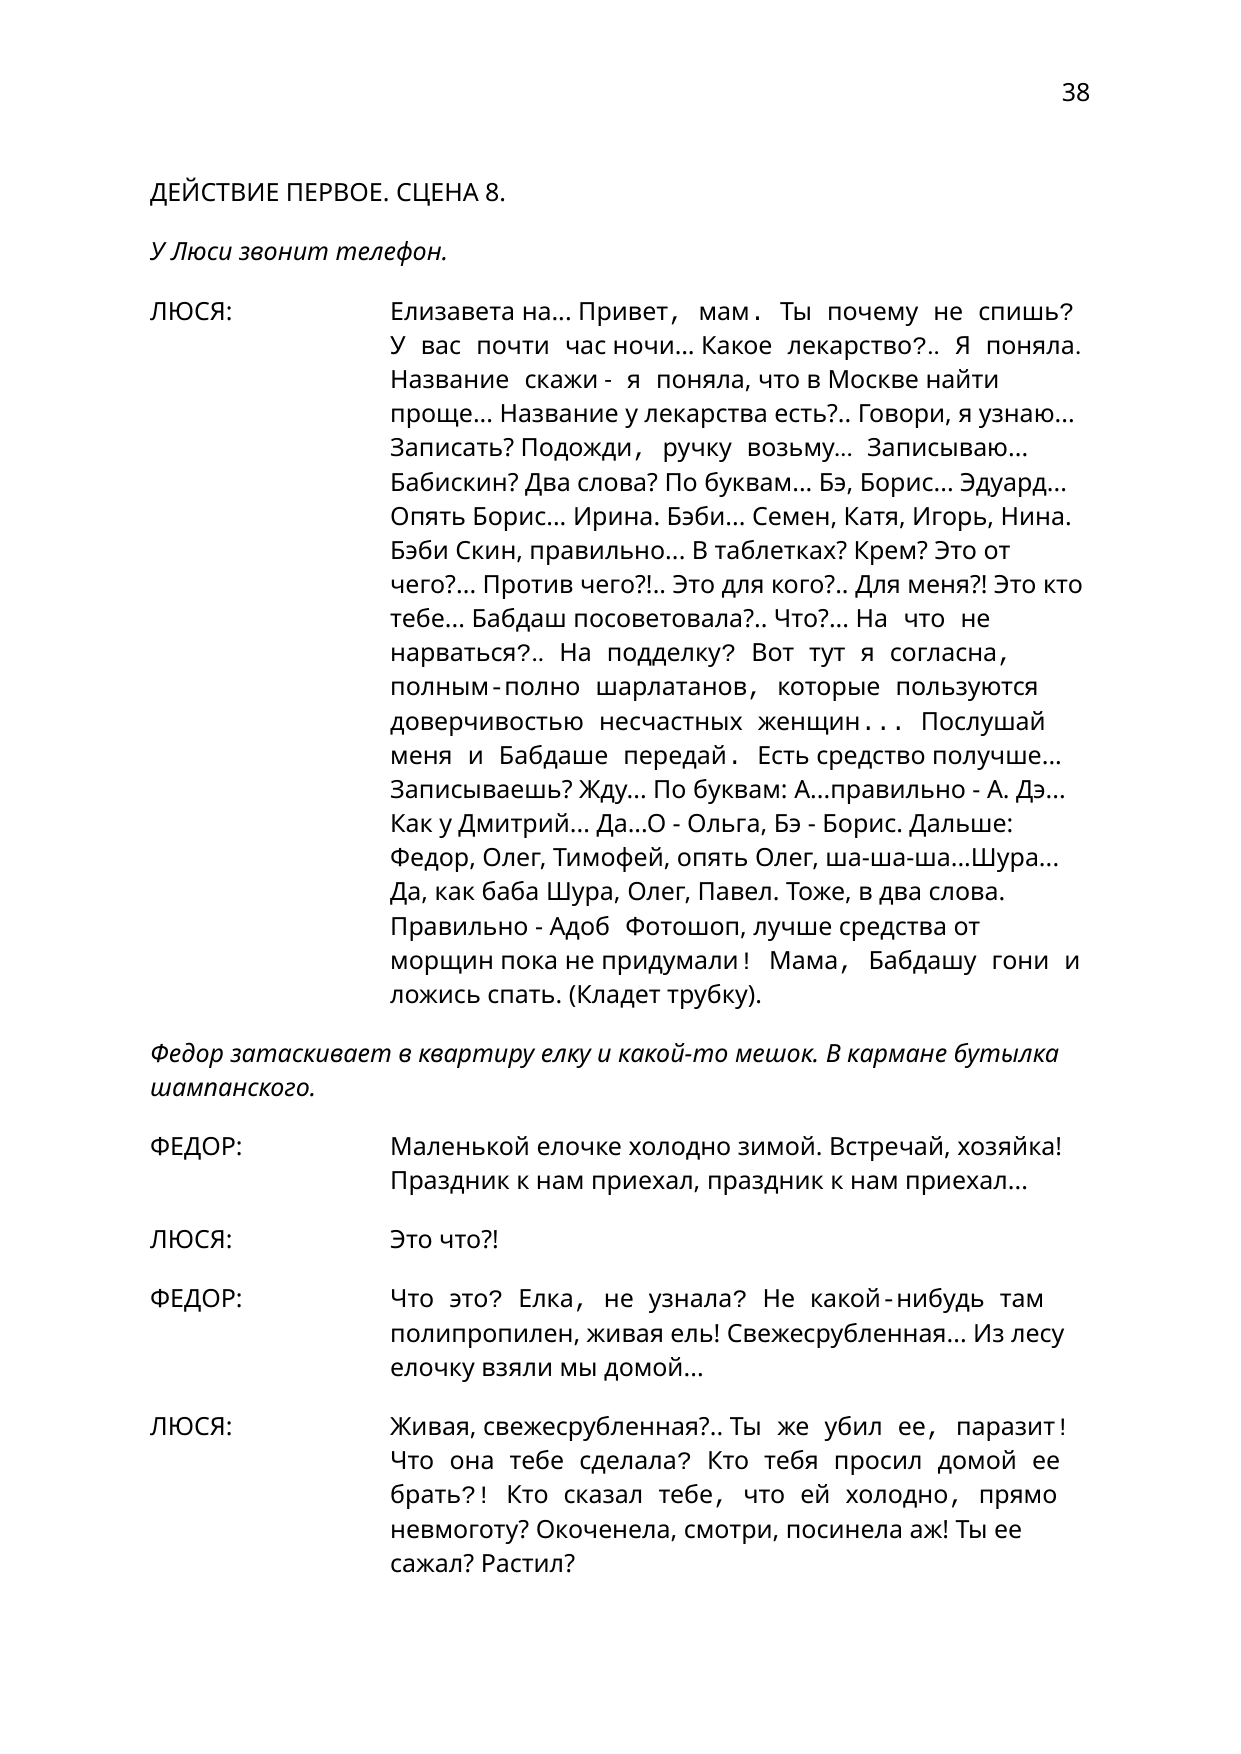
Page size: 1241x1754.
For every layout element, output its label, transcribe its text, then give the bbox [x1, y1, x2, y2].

subtitle ДЕЙСТВИЕ ПЕРВОЕ. СЦЕНА 8. [150, 175, 1090, 209]
text ЛЮСЯ: Елизавета на... Привет, мам. Ты почему не спишь? У вас почти час ночи… Какое лекарство?.. Я поняла. Название скажи - я поняла, что в Москве найти проще... Название у лекарства есть?.. Говори, я узнаю... Записать? Подожди, ручку возьму… Записываю... Бабискин? Два слова? По буквам... Бэ, Борис... Эдуард... Опять Борис... Ирина. Бэби... Семен, Катя, Игорь, Нина. Бэби Скин, правильно... В таблетках? Крем? Это от чего?... Против чего?!.. Это для кого?.. Для меня?! Это кто тебе... Бабдаш посоветовала?.. Что?... На что не нарваться?.. На подделку? Вот тут я согласна, полным-полно шарлатанов, которые пользуются доверчивостью несчастных женщин... Послушай меня и Бабдаше передай. Есть средство получше... Записываешь? Жду... По буквам: А...правильно - А. Дэ... Как у Дмитрий... Да...О - Ольга, Бэ - Борис. Дальше: Федор, Олег, Тимофей, опять Олег, ша-ша-ша...Шура... Да, как баба Шура, Олег, Павел. Тоже, в два слова. Правильно - Адоб Фотошоп, лучше средства от морщин пока не придумали! Мама, Бабдашу гони и ложись спать. (Кладет трубку). [150, 293, 1090, 1011]
text Федор затаскивает в квартиру елку и какой-то мешок. В кармане бутылка шампанского. [150, 1036, 1090, 1104]
text ЛЮСЯ: Это что?! [150, 1222, 1090, 1256]
text У Люси звонит телефон. [150, 234, 1090, 268]
text ЛЮСЯ: Живая, свежесрубленная?.. Ты же убил ее, паразит! Что она тебе сделала? Кто тебя просил домой ее брать?! Кто сказал тебе, что ей холодно, прямо невмоготу? Окоченела, смотри, посинела аж! Ты ее сажал? Растил? [150, 1408, 1090, 1579]
text ФЕДОР: Что это? Елка, не узнала? Не какой-нибудь там полипропилен, живая ель! Свежесрубленная... Из лесу елочку взяли мы домой... [150, 1281, 1090, 1383]
text ФЕДОР: Маленькой елочке холодно зимой. Встречай, хозяйка! Праздник к нам приехал, праздник к нам приехал... [150, 1129, 1090, 1197]
